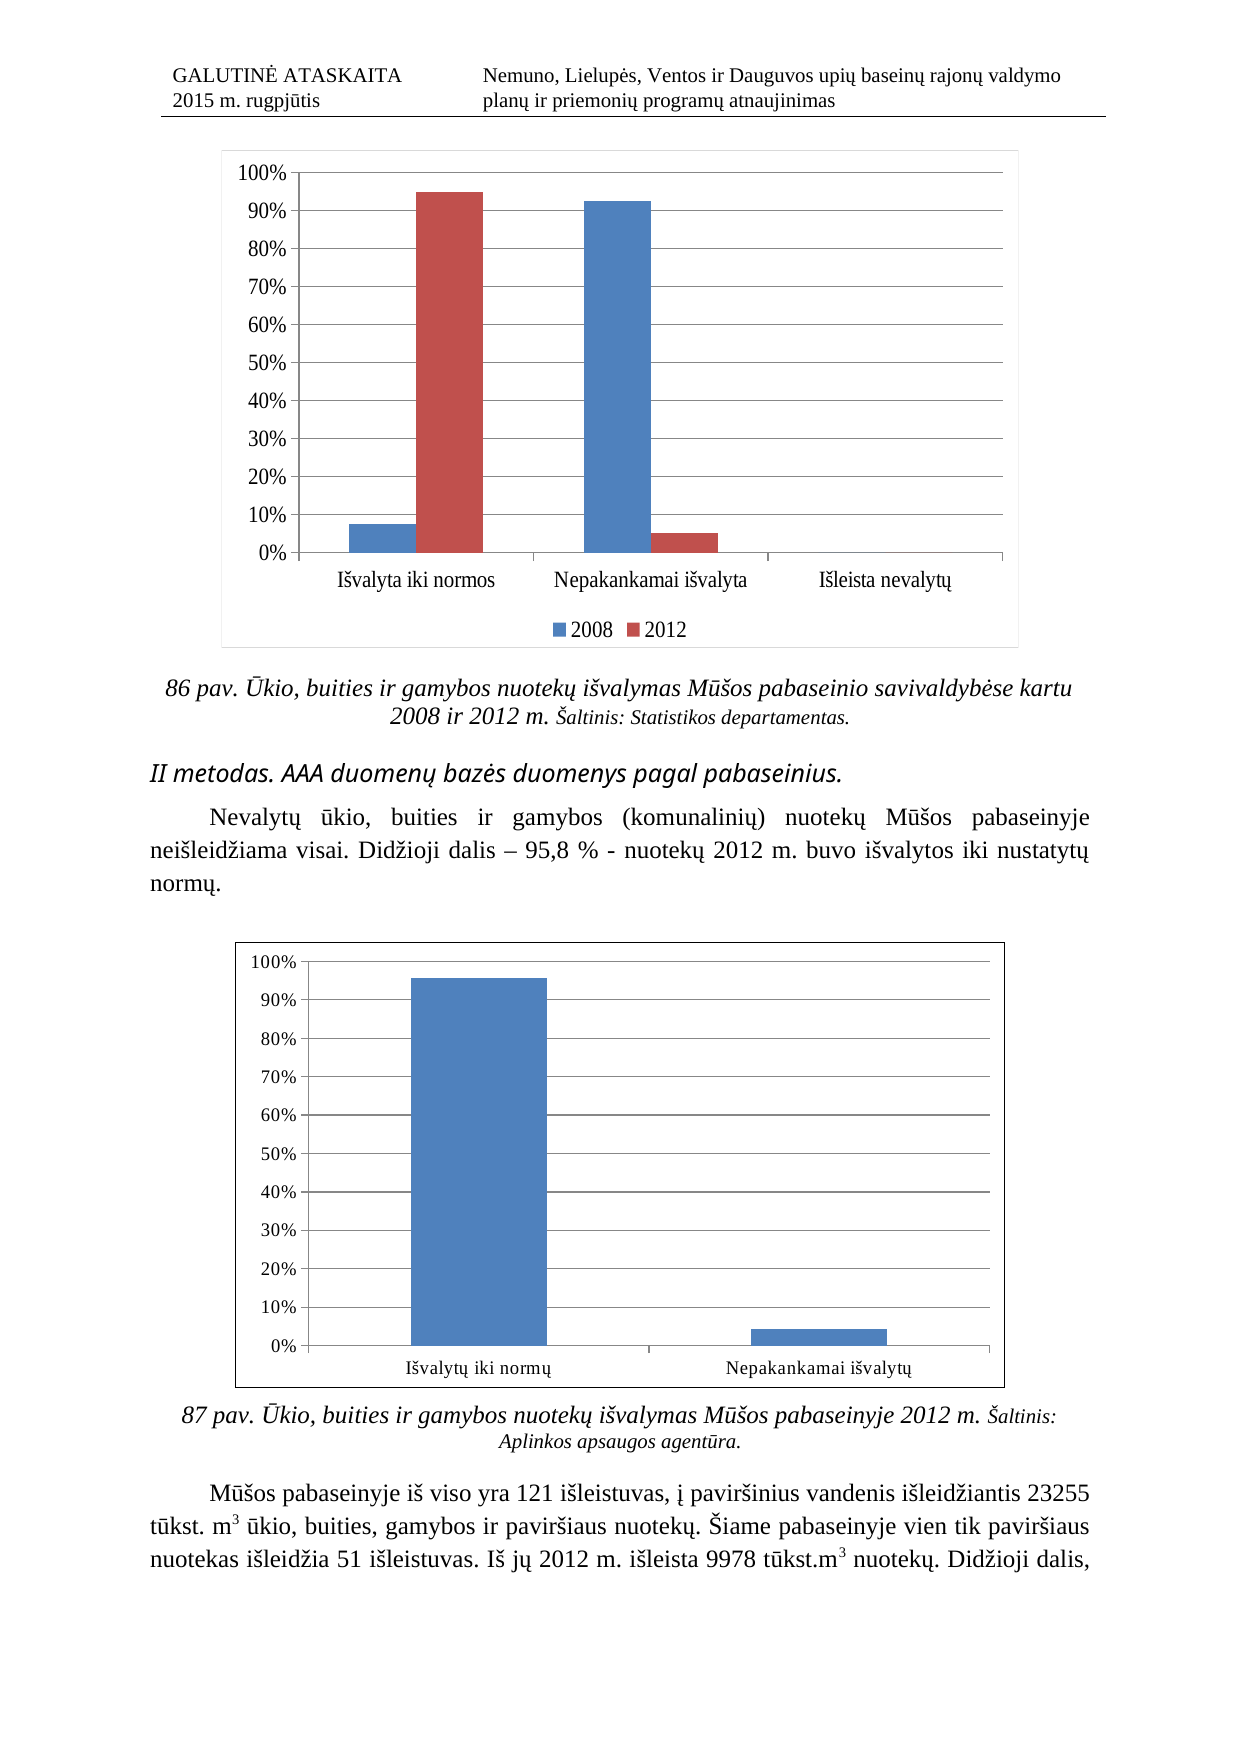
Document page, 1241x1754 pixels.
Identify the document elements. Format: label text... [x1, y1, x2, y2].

text II metodas. AAA duomenų bazės duomenys pagal pabaseinius. [150, 755, 1090, 789]
text Nevalytų ūkio, buities ir gamybos (komunalinių) nuotekų Mūšos pabaseinyje neišleidžiama visai. Didžioji dalis – 95,8 % - nuotekų 2012 m. buvo išvalytos iki nustatytų normų. [150, 802, 1090, 897]
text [150, 1478, 1090, 1573]
text 86 pav. Ūkio, buities ir gamybos nuotekų išvalymas Mūšos pabaseinio savivaldybėse kartu 2008 ir 2012 m. Šaltinis: Statistikos departamentas. [150, 673, 1090, 730]
text 87 pav. Ūkio, buities ir gamybos nuotekų išvalymas Mūšos pabaseinyje 2012 m. Šaltinis: Aplinkos apsaugos agentūra. [150, 1400, 1090, 1453]
